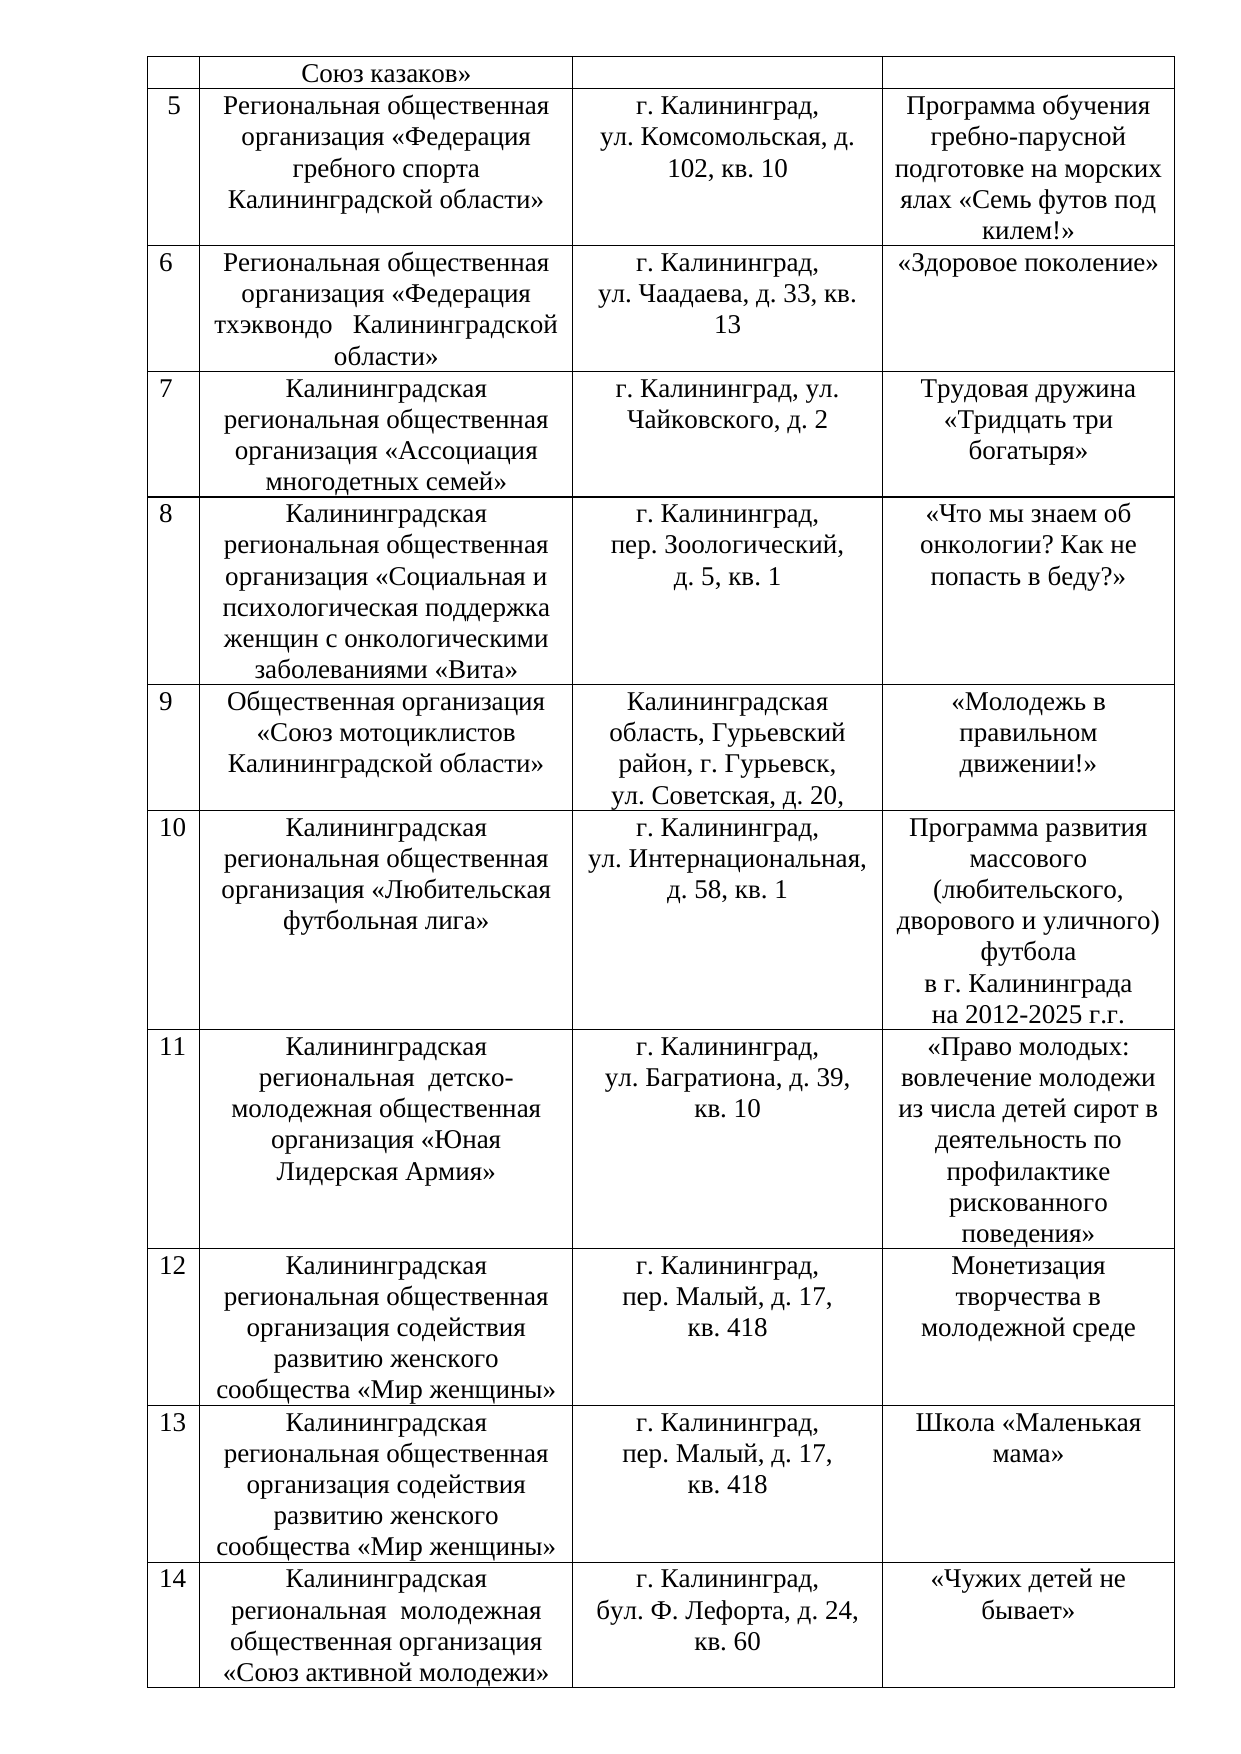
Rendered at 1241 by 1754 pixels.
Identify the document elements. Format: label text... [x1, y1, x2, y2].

table_cell 4 [148, 57, 199, 88]
table_cell г. Калининград, ул. Чайковского, д. 2 [573, 372, 882, 496]
table_cell г. Калининград, ул. Комсомольская, д. 102, кв. 10 [573, 89, 882, 245]
table_cell «Здоровое поколение» [883, 246, 1174, 371]
table_cell 10 [148, 811, 199, 1029]
table_cell Калининградская региональная общественная организация «Социальная и психологическая поддержка женщин с онкологическими заболеваниями «Вита» [200, 498, 572, 684]
table_cell 13 [148, 1406, 199, 1562]
table_cell 6 [148, 246, 199, 371]
table_cell Калининградская область, Гурьевский район, г. Гурьевск, ул. Советская, д. 20, [573, 685, 882, 810]
table_cell Программа развития массового (любительского, дворового и уличного) футбола в г. Калининграда на 2012-2025 г.г. [883, 811, 1174, 1029]
table_cell г. Калининград, пер. Зоологический, д. 5, кв. 1 [573, 498, 882, 684]
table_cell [573, 57, 882, 88]
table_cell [200, 57, 572, 88]
table_cell г. Калининград, пер. Малый, д. 17, кв. 418 [573, 1249, 882, 1405]
table_cell 12 [148, 1249, 199, 1405]
table_cell Региональная общественная организация «Федерация тхэквондо Калининградской области» [200, 246, 572, 371]
table_cell «Молодежь в правильном движении!» [883, 685, 1174, 810]
table_cell 14 [148, 1563, 199, 1687]
table_cell «Чужих детей не бывает» [883, 1563, 1174, 1687]
table_cell г. Калининград, ул. Багратиона, д. 39, кв. 10 [573, 1030, 882, 1248]
table_cell Калининградская региональная общественная организация содействия развитию женского сообщества «Мир женщины» [200, 1406, 572, 1562]
table_cell Общественная организация «Союз мотоциклистов Калининградской области» [200, 685, 572, 810]
table_cell «Что мы знаем об онкологии? Как не попасть в беду?» [883, 498, 1174, 684]
table_cell г. Калининград, пер. Малый, д. 17, кв. 418 [573, 1406, 882, 1562]
table_cell Калининградская региональная молодежная общественная организация «Союз активной молодежи» [200, 1563, 572, 1687]
table_cell Калининградская региональная детско-молодежная общественная организация «Юная Лидерская Армия» [200, 1030, 572, 1248]
table_cell Монетизация творчества в молодежной среде [883, 1249, 1174, 1405]
table_cell 9 [148, 685, 199, 810]
table_cell Трудовая дружина «Тридцать три богатыря» [883, 372, 1174, 496]
table_cell 8 [148, 498, 199, 684]
table_cell г. Калининград, бул. Ф. Лефорта, д. 24, кв. 60 [573, 1563, 882, 1687]
table_cell Калининградская региональная общественная организация «Любительская футбольная лига» [200, 811, 572, 1029]
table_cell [883, 57, 1174, 88]
table_cell Калининградская региональная общественная организация содействия развитию женского сообщества «Мир женщины» [200, 1249, 572, 1405]
table_cell 11 [148, 1030, 199, 1248]
table_cell г. Калининград, ул. Интернациональная, д. 58, кв. 1 [573, 811, 882, 1029]
table_cell 5 [148, 89, 199, 245]
table_cell Калининградская региональная общественная организация «Ассоциация многодетных семей» [200, 372, 572, 496]
table_cell Региональная общественная организация «Федерация гребного спорта Калининградской области» [200, 89, 572, 245]
table_cell г. Калининград, ул. Чаадаева, д. 33, кв. 13 [573, 246, 882, 371]
table_cell Программа обучения гребно-парусной подготовке на морских ялах «Семь футов под килем!» [883, 89, 1174, 245]
table_cell «Право молодых: вовлечение молодежи из числа детей сирот в деятельность по профилактике рискованного поведения» [883, 1030, 1174, 1248]
table_cell Школа «Маленькая мама» [883, 1406, 1174, 1562]
table_cell 7 [148, 372, 199, 496]
